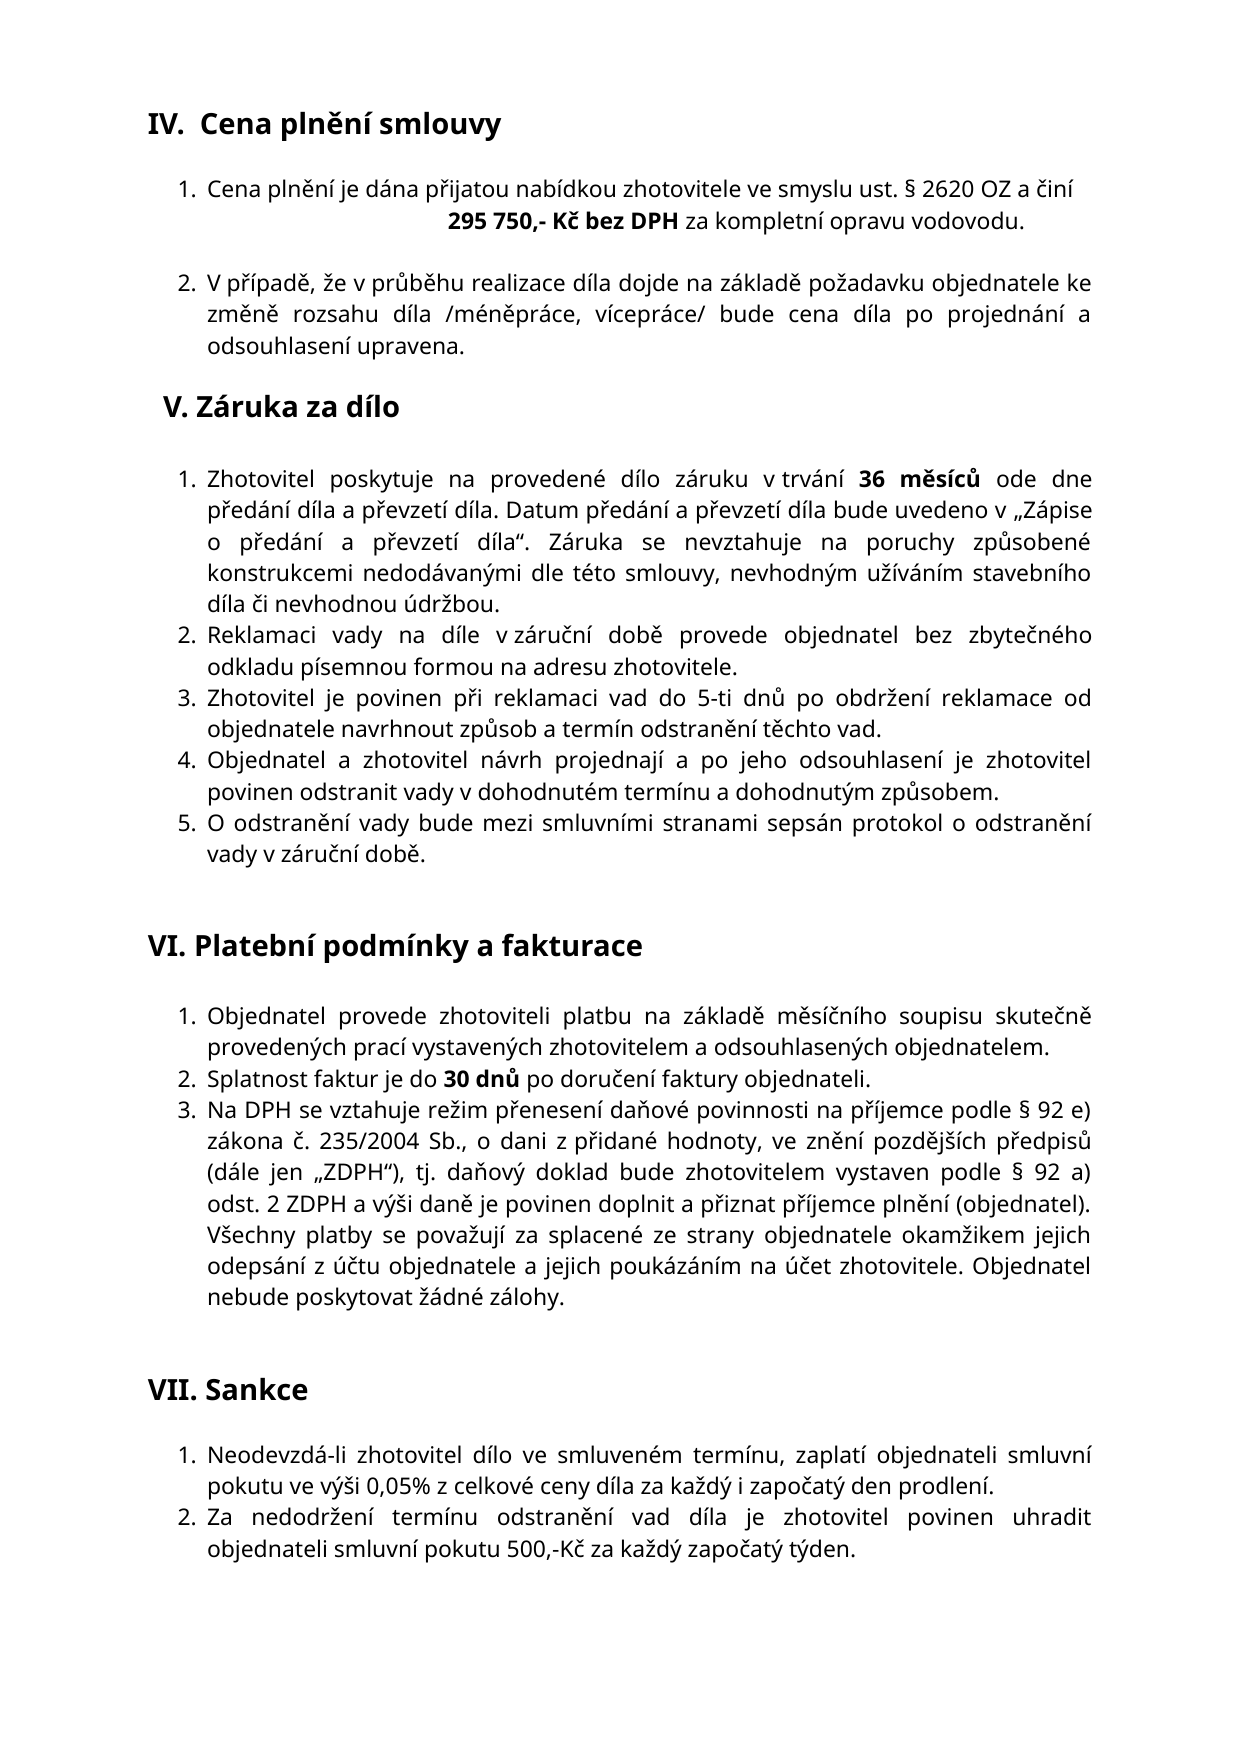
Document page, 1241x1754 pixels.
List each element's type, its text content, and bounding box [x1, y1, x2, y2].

list V případě, že v průběhu realizace díla dojde na základě požadavku objednatele ke změně rozsahu díla /méněpráce, vícepráce/ bude cena díla po projednání a odsouhlasení upravena. [177, 267, 1092, 361]
subtitle VII. Sankce [148, 1369, 1092, 1408]
list Objednatel provede zhotoviteli platbu na základě měsíčního soupisu skutečně provedených prací vystavených zhotovitelem a odsouhlasených objednatelem. [177, 1000, 1092, 1062]
list Reklamaci vady na díle v záruční době provede objednatel bez zbytečného odkladu písemnou formou na adresu zhotovitele. [177, 619, 1092, 682]
list Zhotovitel je povinen při reklamaci vad do 5-ti dnů po obdržení reklamace od objednatele navrhnout způsob a termín odstranění těchto vad. [177, 682, 1092, 744]
list Cena plnění je dána přijatou nabídkou zhotovitele ve smyslu ust. § 2620 OZ a činí [177, 173, 1092, 205]
list Za nedodržení termínu odstranění vad díla je zhotovitel povinen uhradit objednateli smluvní pokutu 500,-Kč za každý započatý týden. [177, 1501, 1092, 1564]
text 295 750,- Kč bez DPH za kompletní opravu vodovodu. [448, 205, 1092, 236]
list Neodevzdá-li zhotovitel dílo ve smluveném termínu, zaplatí objednateli smluvní pokutu ve výši 0,05% z celkové ceny díla za každý i započatý den prodlení. [177, 1439, 1092, 1501]
list O odstranění vady bude mezi smluvními stranami sepsán protokol o odstranění vady v záruční době. [177, 807, 1092, 869]
list Zhotovitel poskytuje na provedené dílo záruku v trvání 36 měsíců ode dne předání díla a převzetí díla. Datum předání a převzetí díla bude uvedeno v „Zápise o předání a převzetí díla“. Záruka se nevztahuje na poruchy způsobené konstrukcemi nedodávanými dle této smlouvy, nevhodným užíváním stavebního díla či nevhodnou údržbou. [177, 463, 1092, 619]
list Objednatel a zhotovitel návrh projednají a po jeho odsouhlasení je zhotovitel povinen odstranit vady v dohodnutém termínu a dohodnutým způsobem. [177, 744, 1092, 807]
subtitle V. Záruka za dílo [125, 386, 1092, 426]
list Splatnost faktur je do 30 dnů po doručení faktury objednateli. [177, 1062, 1092, 1094]
subtitle VI. Platební podmínky a fakturace [148, 926, 1092, 965]
list Na DPH se vztahuje režim přenesení daňové povinnosti na příjemce podle § 92 e) zákona č. 235/2004 Sb., o dani z přidané hodnoty, ve znění pozdějších předpisů (dále jen „ZDPH“), tj. daňový doklad bude zhotovitelem vystaven podle § 92 a) odst. 2 ZDPH a výši daně je povinen doplnit a přiznat příjemce plnění (objednatel). Všechny platby se považují za splacené ze strany objednatele okamžikem jejich odepsání z účtu objednatele a jejich poukázáním na účet zhotovitele. Objednatel nebude poskytovat žádné zálohy. [177, 1094, 1092, 1312]
subtitle Cena plnění smlouvy [148, 103, 1092, 143]
